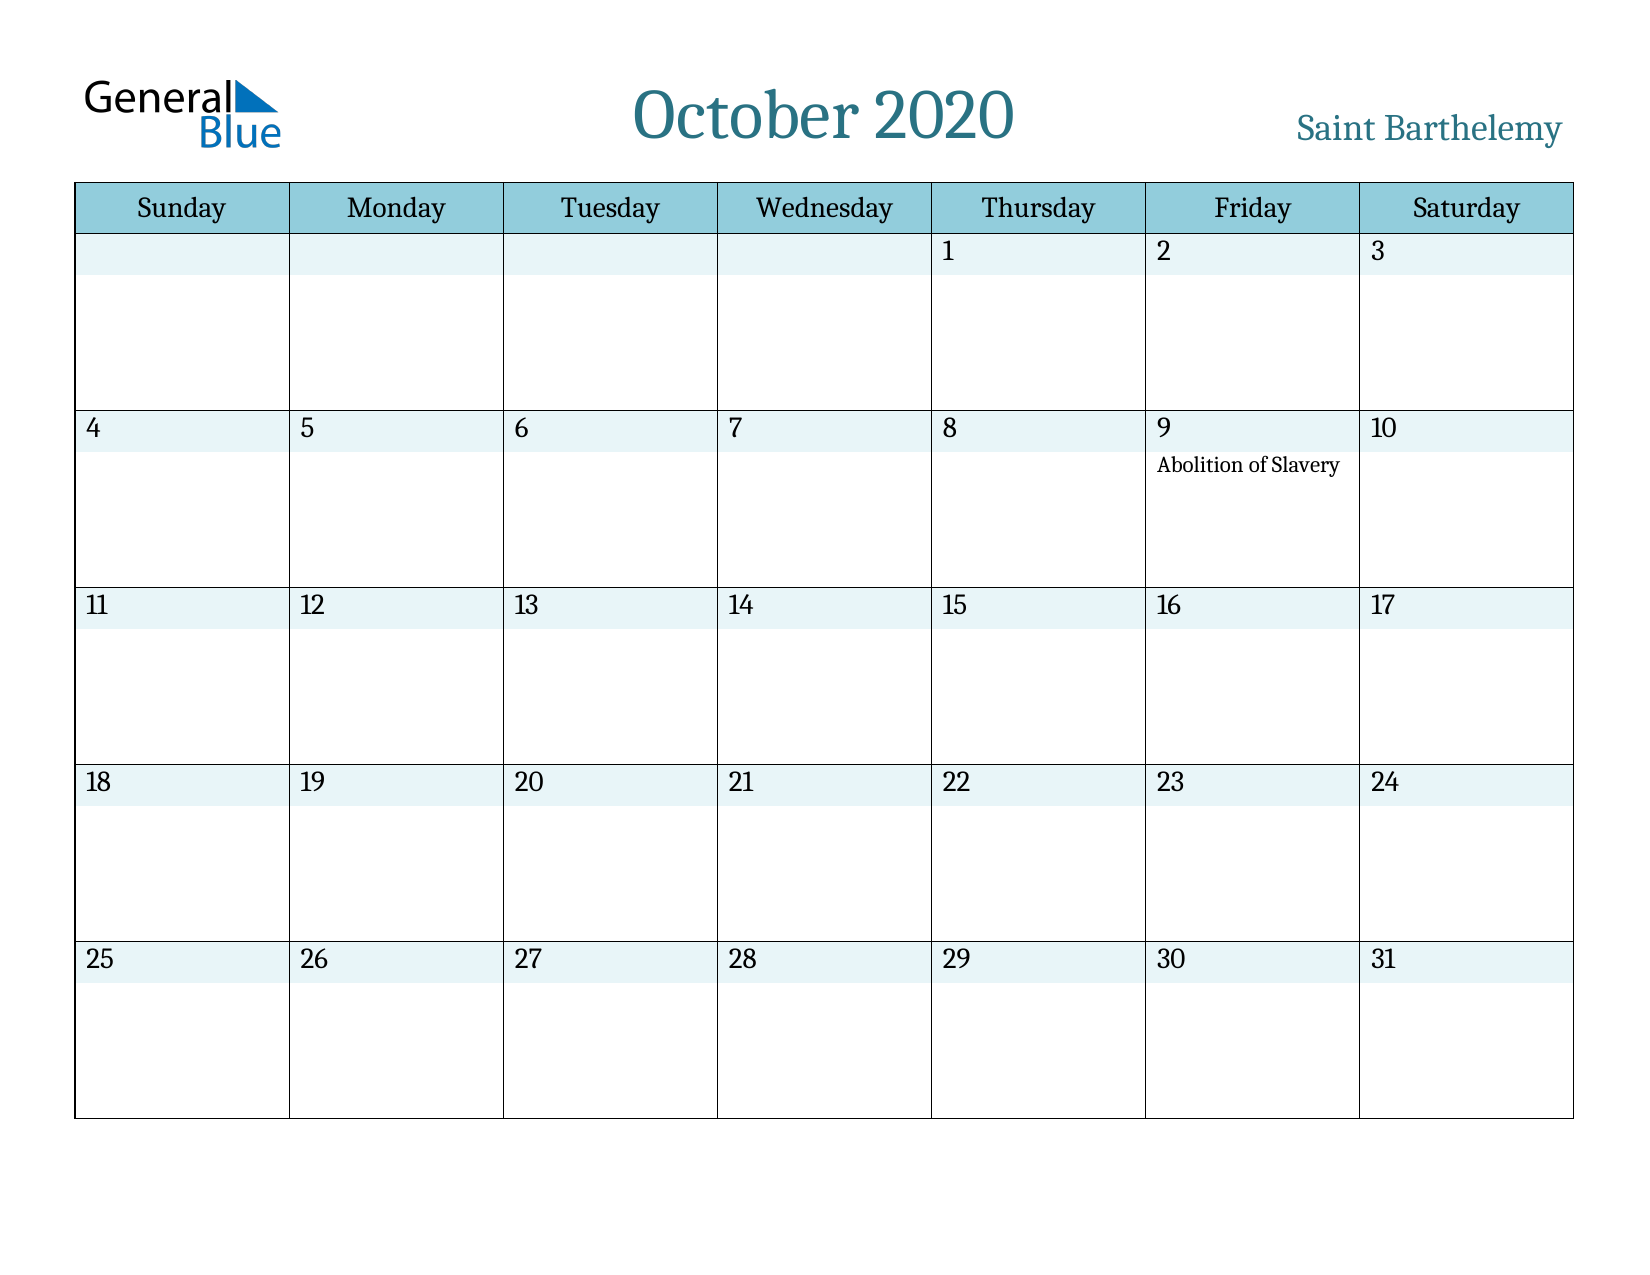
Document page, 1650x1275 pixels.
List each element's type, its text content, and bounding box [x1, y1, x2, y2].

table_cell [932, 983, 1145, 1118]
table_cell [932, 629, 1145, 764]
table_cell 25 [76, 942, 289, 983]
table_cell Friday [1146, 183, 1359, 233]
table_cell [504, 629, 717, 764]
table_cell [718, 983, 931, 1118]
table_cell 11 [76, 588, 289, 629]
table_cell Wednesday [718, 183, 931, 233]
table_cell 26 [290, 942, 503, 983]
table_cell [76, 275, 289, 410]
table_cell [718, 275, 931, 410]
table_cell Tuesday [504, 183, 717, 233]
table_cell [76, 983, 289, 1118]
table_cell 8 [932, 411, 1145, 452]
table_cell [76, 234, 289, 275]
table_cell [1146, 275, 1359, 410]
table_cell Abolition of Slavery [1146, 452, 1359, 587]
table_cell 7 [718, 411, 931, 452]
table_header Saint Barthelemy [1146, 75, 1574, 182]
table_cell 13 [504, 588, 717, 629]
table_cell 5 [290, 411, 503, 452]
table_cell 2 [1146, 234, 1359, 275]
table_cell 3 [1360, 234, 1573, 275]
table_cell [504, 806, 717, 941]
table_cell [718, 806, 931, 941]
table_cell [504, 452, 717, 587]
table_cell [1360, 629, 1573, 764]
table_cell 14 [718, 588, 931, 629]
table_cell [504, 275, 717, 410]
table_cell 20 [504, 765, 717, 806]
table_cell 17 [1360, 588, 1573, 629]
table_cell 12 [290, 588, 503, 629]
table_cell 23 [1146, 765, 1359, 806]
table_cell [290, 275, 503, 410]
table_header [75, 75, 503, 182]
table_cell [718, 629, 931, 764]
table_cell [1360, 806, 1573, 941]
table_cell [718, 234, 931, 275]
table_cell [1146, 806, 1359, 941]
table_cell 6 [504, 411, 717, 452]
table_cell [932, 806, 1145, 941]
table_cell Thursday [932, 183, 1145, 233]
picture [85, 80, 281, 148]
table_cell 24 [1360, 765, 1573, 806]
table_cell 31 [1360, 942, 1573, 983]
table_cell 19 [290, 765, 503, 806]
table_cell [1146, 629, 1359, 764]
table_cell 21 [718, 765, 931, 806]
table_cell [290, 983, 503, 1118]
table_cell Saturday [1360, 183, 1573, 233]
table_cell [718, 452, 931, 587]
table_cell 4 [76, 411, 289, 452]
table_cell [932, 452, 1145, 587]
table_cell [290, 629, 503, 764]
table_cell 27 [504, 942, 717, 983]
table_cell 15 [932, 588, 1145, 629]
table_cell 22 [932, 765, 1145, 806]
table_cell 10 [1360, 411, 1573, 452]
table_cell [504, 234, 717, 275]
table_cell [290, 234, 503, 275]
table_cell [76, 806, 289, 941]
table_cell Sunday [76, 183, 289, 233]
table_cell Monday [290, 183, 503, 233]
table_cell [290, 452, 503, 587]
table_cell 18 [76, 765, 289, 806]
table_cell 28 [718, 942, 931, 983]
table_cell 9 [1146, 411, 1359, 452]
table_cell 29 [932, 942, 1145, 983]
table_cell [76, 452, 289, 587]
table_cell 1 [932, 234, 1145, 275]
table_cell [1360, 452, 1573, 587]
table_cell [290, 806, 503, 941]
table_header October 2020 [503, 75, 1146, 182]
table_cell [1360, 275, 1573, 410]
table_cell 30 [1146, 942, 1359, 983]
table_cell 16 [1146, 588, 1359, 629]
table_cell [76, 629, 289, 764]
table_cell [1360, 983, 1573, 1118]
table_cell [932, 275, 1145, 410]
table_cell [504, 983, 717, 1118]
table_cell [1146, 983, 1359, 1118]
